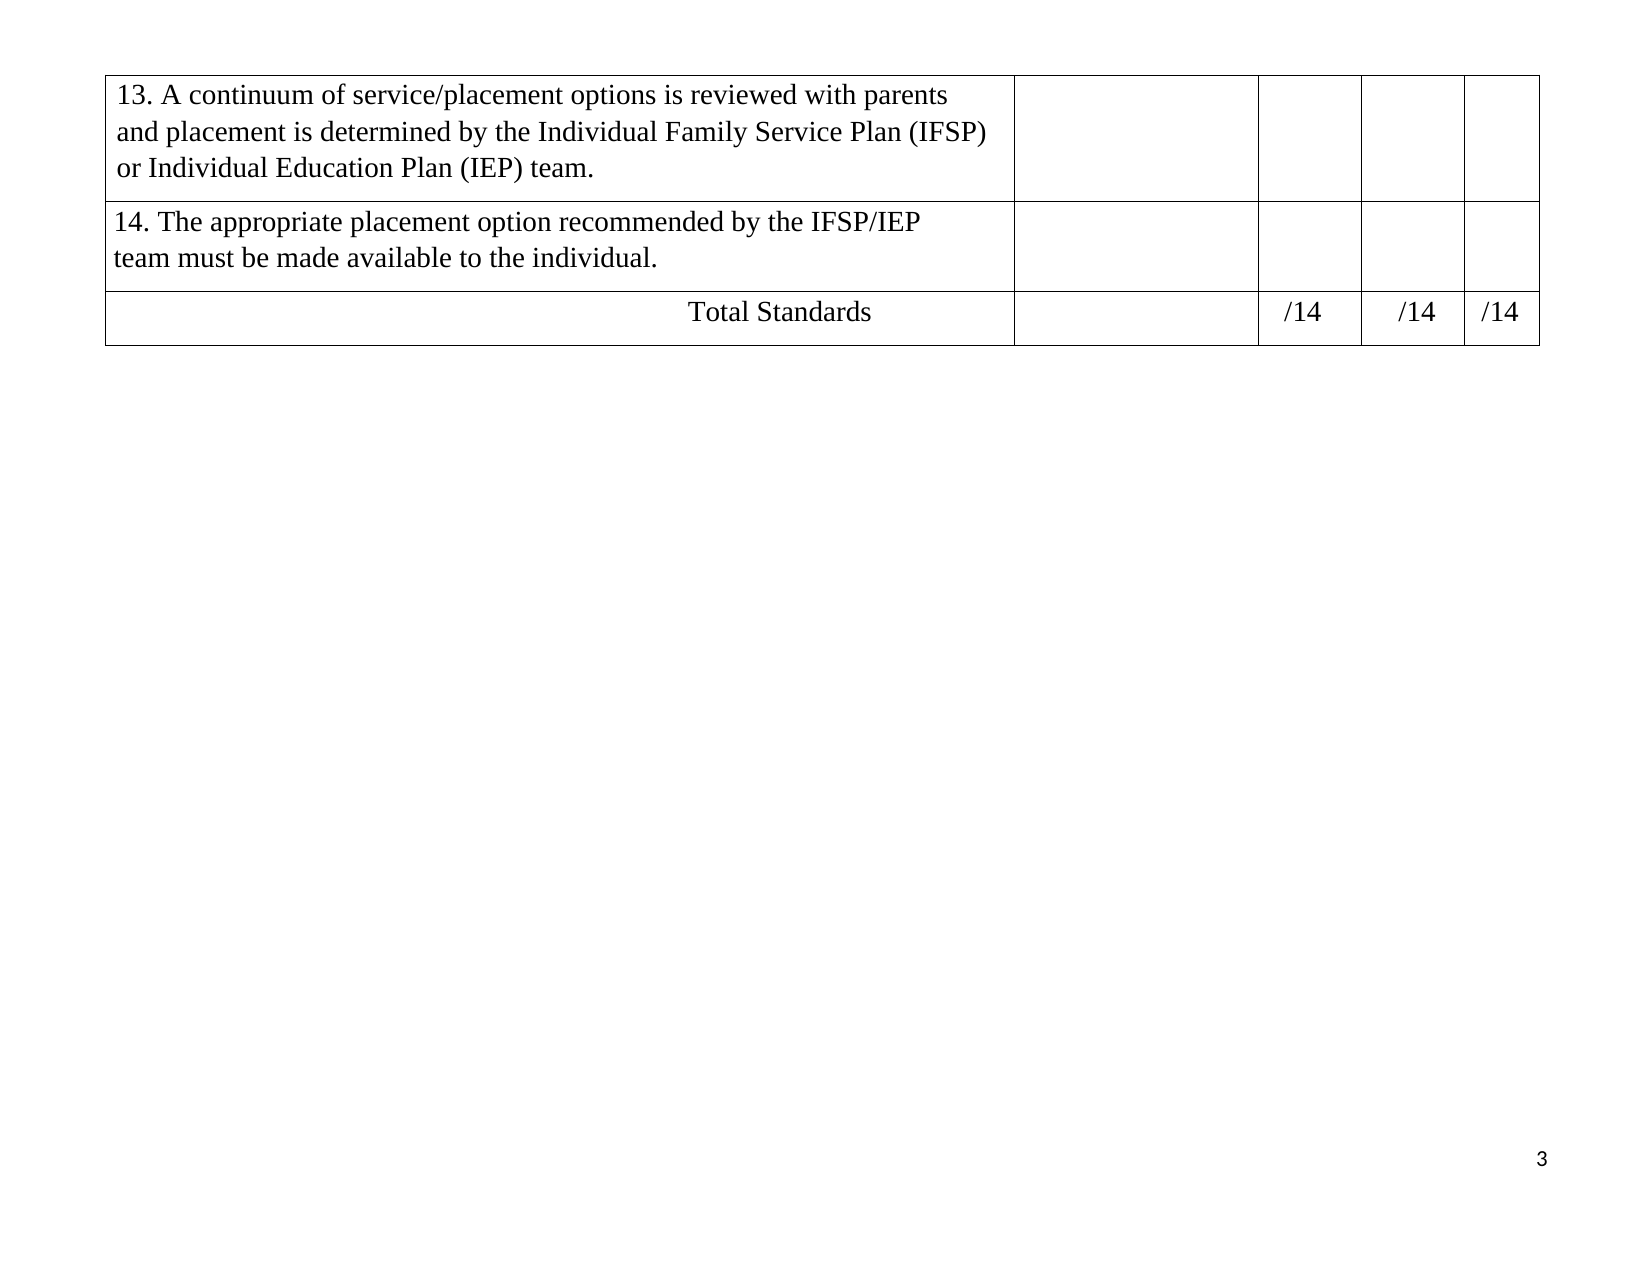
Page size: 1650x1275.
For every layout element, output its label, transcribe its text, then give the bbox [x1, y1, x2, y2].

table_cell [1362, 76, 1464, 201]
table_cell [1259, 202, 1361, 291]
table_cell 13. A continuum of service/placement options is reviewed with parents and placement is determined by the Individual Family Service Plan (IFSP) or Individual Education Plan (IEP) team. [106, 76, 1014, 201]
table_cell /14 [1362, 292, 1464, 345]
table_cell /14 [1465, 292, 1539, 345]
table_cell [1465, 76, 1539, 201]
table_cell Total Standards [106, 292, 1014, 345]
table_cell [1259, 76, 1361, 201]
table_cell [1015, 76, 1258, 201]
table_cell [1015, 292, 1258, 345]
table_cell [1465, 202, 1539, 291]
table_cell 14. The appropriate placement option recommended by the IFSP/IEP team must be made available to the individual. [106, 202, 1014, 291]
table_cell [1015, 202, 1258, 291]
table_cell [1362, 202, 1464, 291]
table_cell /14 [1259, 292, 1361, 345]
